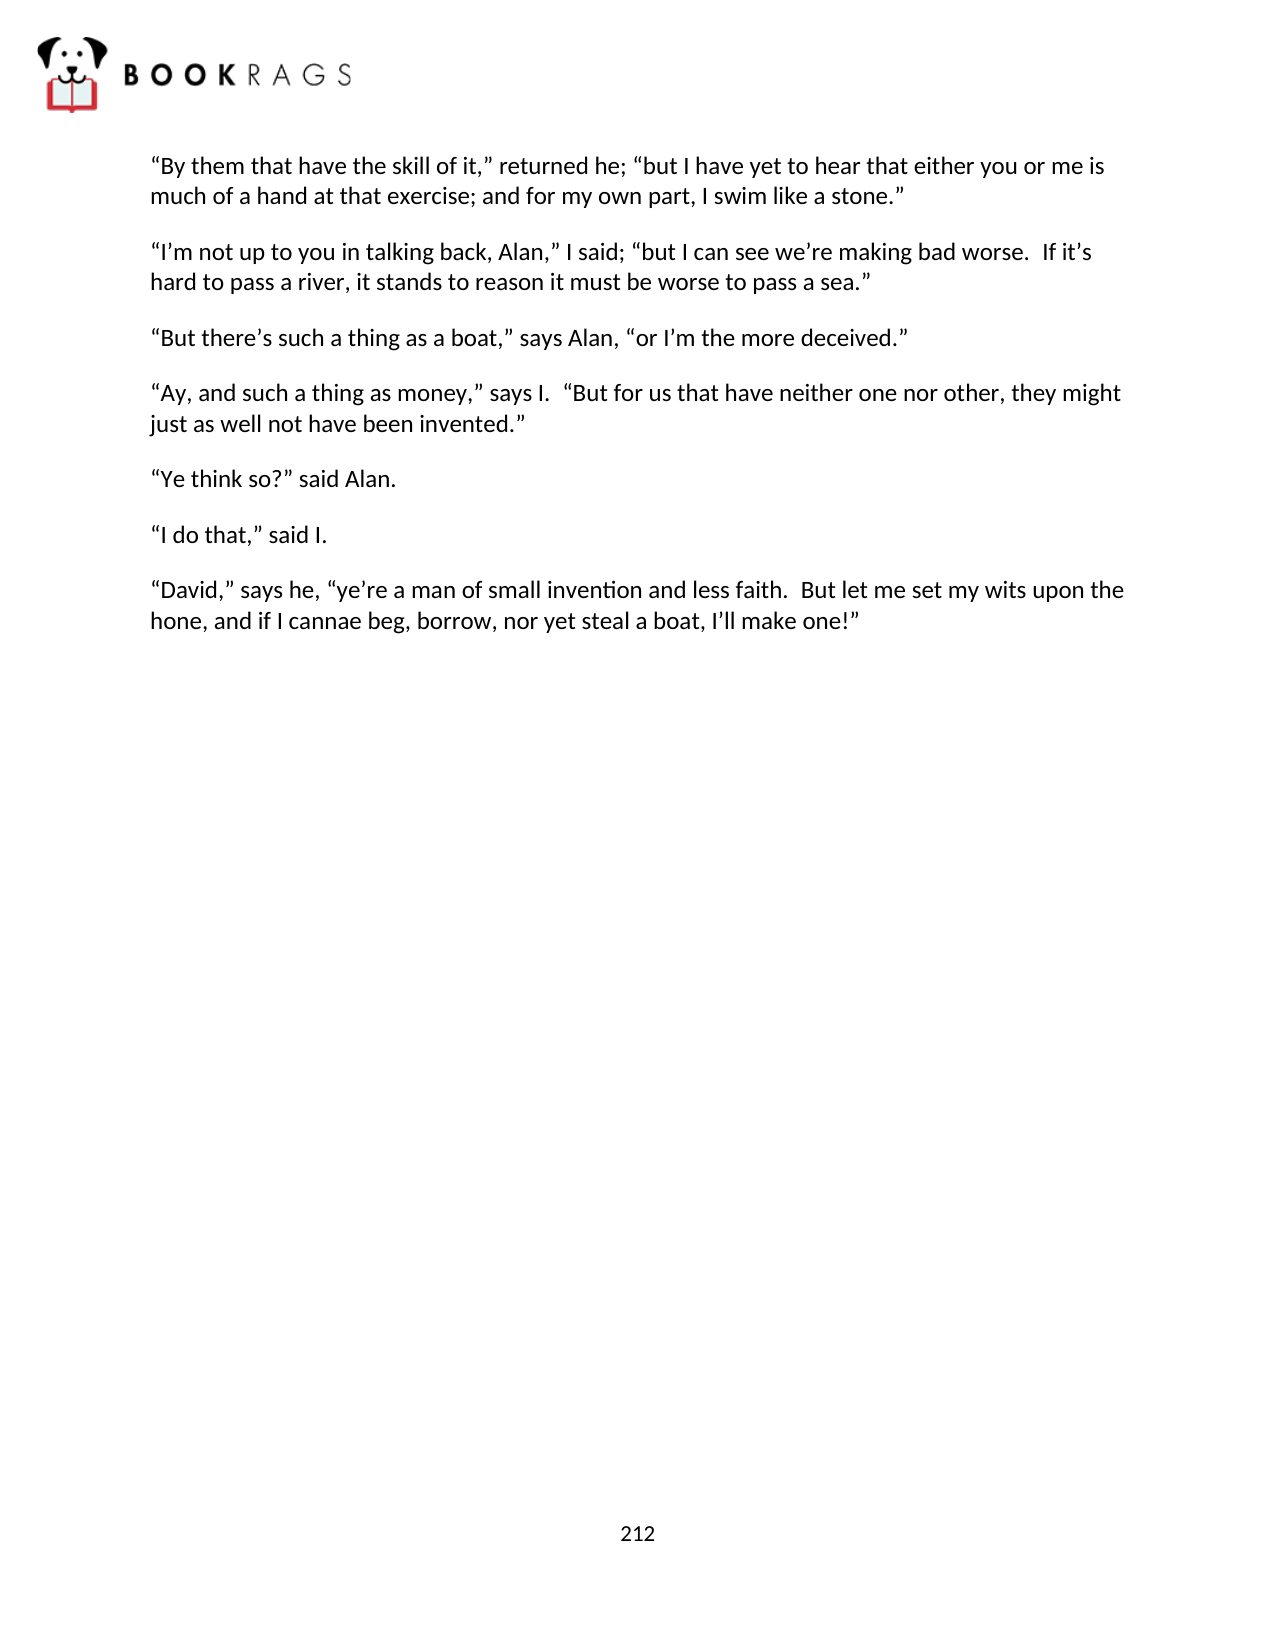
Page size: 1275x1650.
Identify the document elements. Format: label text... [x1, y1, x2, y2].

text “By them that have the skill of it,” returned he; “but I have yet to hear that either you or me is much of a hand at that exercise; and for my own part, I swim like a stone.” [150, 150, 1125, 211]
text “Ye think so?” said Alan. [150, 464, 1125, 494]
text “David,” says he, “ye’re a man of small invention and less faith. But let me set my wits upon the hone, and if I cannae beg, borrow, nor yet steal a boat, I’ll make one!” [150, 575, 1125, 636]
text “I do that,” said I. [150, 519, 1125, 550]
picture [37, 37, 351, 113]
text “I’m not up to you in talking back, Alan,” I said; “but I can see we’re making bad worse. If it’s hard to pass a river, it stands to reason it must be worse to pass a sea.” [150, 236, 1125, 297]
text “But there’s such a thing as a boat,” says Alan, “or I’m the more deceived.” [150, 322, 1125, 353]
text “Ay, and such a thing as money,” says I. “But for us that have neither one nor other, they might just as well not have been invented.” [150, 378, 1125, 439]
